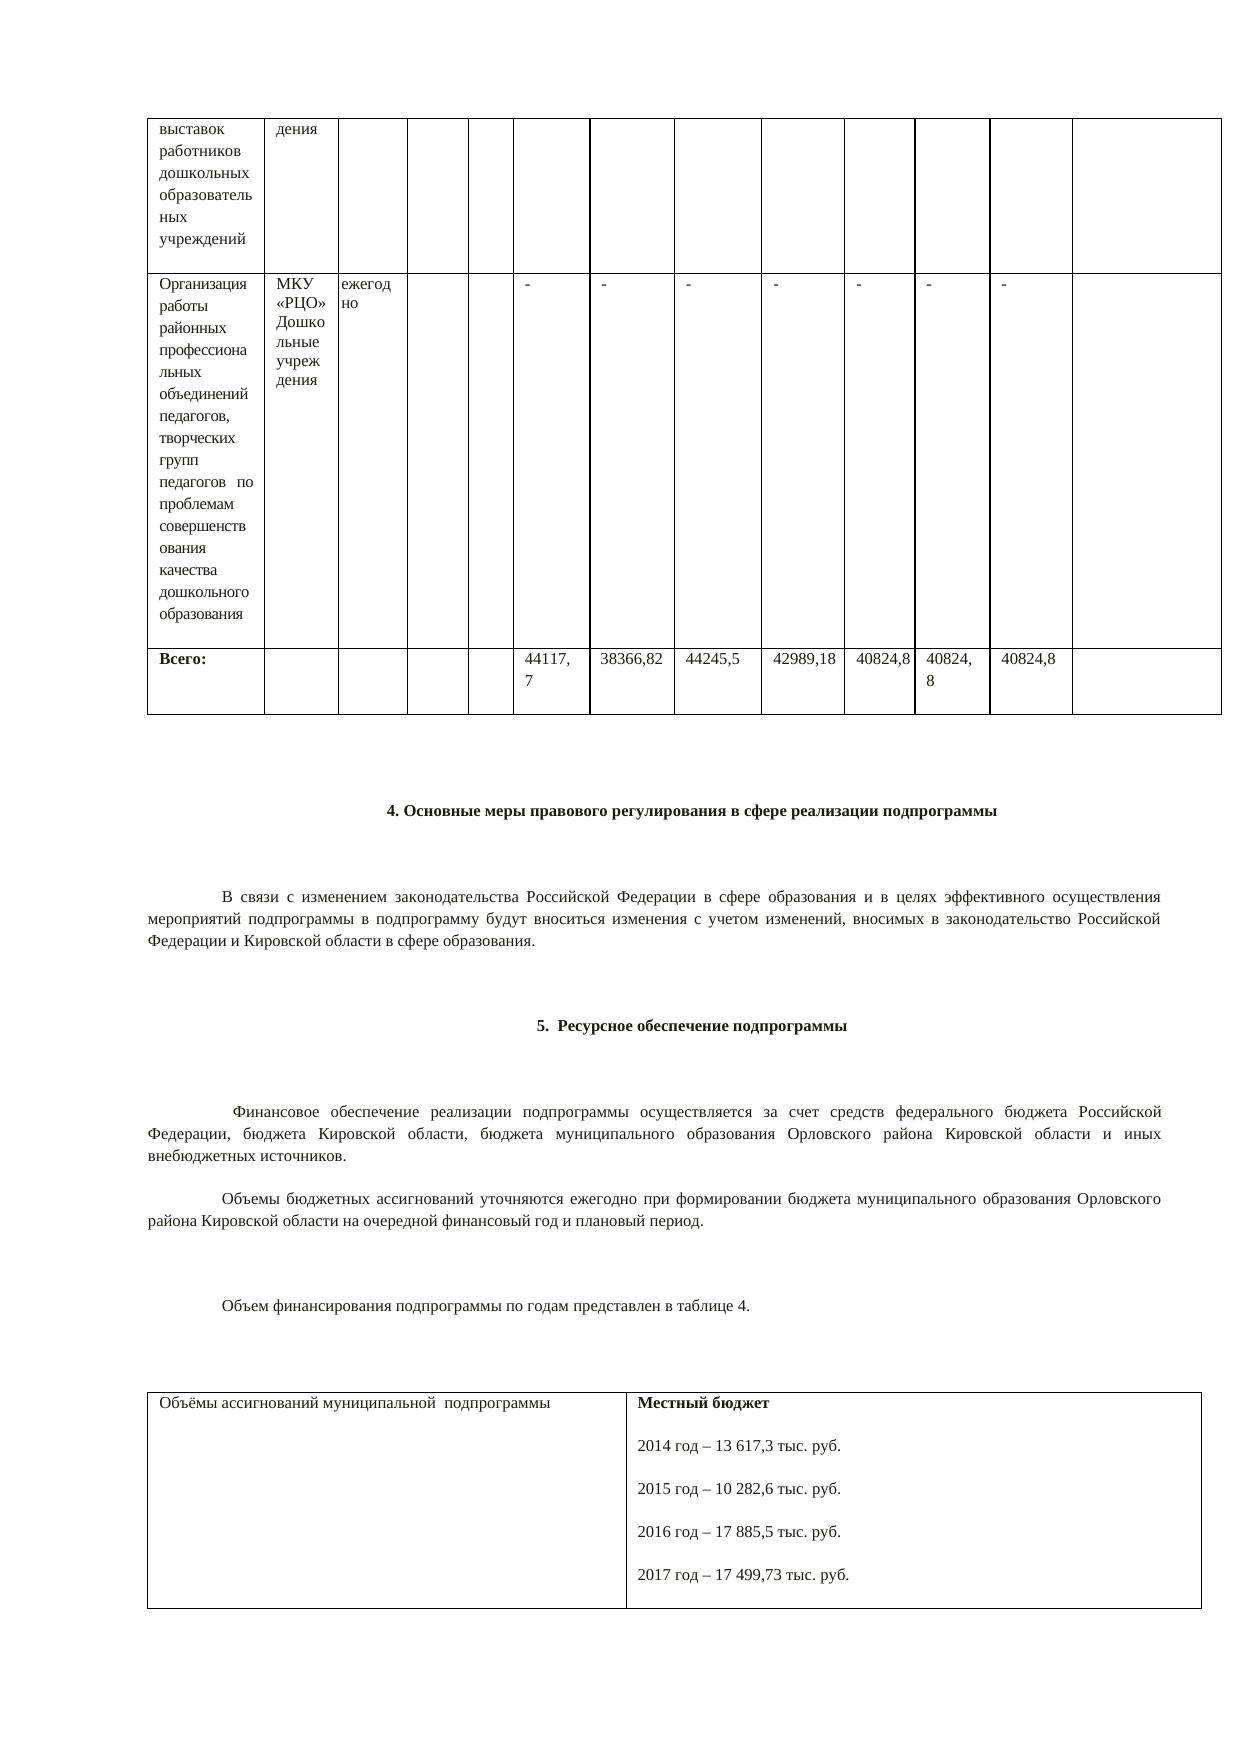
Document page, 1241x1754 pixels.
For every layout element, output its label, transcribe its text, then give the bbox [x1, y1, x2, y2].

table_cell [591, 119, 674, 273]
text Объем финансирования подпрограммы по годам представлен в таблице 4. [148, 1296, 1162, 1315]
text Объемы бюджетных ассигнований уточняются ежегодно при формировании бюджета муниципального образования Орловского района Кировской области на очередной финансовый год и плановый период. [148, 1189, 1162, 1230]
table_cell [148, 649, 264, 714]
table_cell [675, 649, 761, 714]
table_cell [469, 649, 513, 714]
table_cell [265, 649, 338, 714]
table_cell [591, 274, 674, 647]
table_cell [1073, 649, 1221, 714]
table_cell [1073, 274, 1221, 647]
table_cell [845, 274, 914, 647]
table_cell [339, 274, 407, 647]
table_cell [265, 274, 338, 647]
text В связи с изменением законодательства Российской Федерации в сфере образования и в целях эффективного осуществления мероприятий подпрограммы в подпрограмму будут вноситься изменения с учетом изменений, вносимых в законодательство Российской Федерации и Кировской области в сфере образования. [148, 887, 1162, 950]
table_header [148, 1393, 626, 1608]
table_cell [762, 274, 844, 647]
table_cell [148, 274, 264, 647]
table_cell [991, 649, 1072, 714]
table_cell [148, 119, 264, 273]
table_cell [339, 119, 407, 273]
text 5. Ресурсное обеспечение подпрограммы [148, 1016, 1162, 1035]
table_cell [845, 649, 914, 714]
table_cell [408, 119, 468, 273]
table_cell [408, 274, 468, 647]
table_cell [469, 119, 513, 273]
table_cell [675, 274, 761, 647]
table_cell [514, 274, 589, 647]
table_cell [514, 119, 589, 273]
text Финансовое обеспечение реализации подпрограммы осуществляется за счет средств федерального бюджета Российской Федерации, бюджета Кировской области, бюджета муниципального образования Орловского района Кировской области и иных внебюджетных источников. [148, 1102, 1162, 1165]
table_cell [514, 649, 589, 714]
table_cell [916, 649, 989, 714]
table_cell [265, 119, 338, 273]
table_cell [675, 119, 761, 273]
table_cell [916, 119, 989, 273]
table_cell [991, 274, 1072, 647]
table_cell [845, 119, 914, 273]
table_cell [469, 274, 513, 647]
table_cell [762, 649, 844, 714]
text 4. Основные меры правового регулирования в сфере реализации подпрограммы [148, 801, 1162, 820]
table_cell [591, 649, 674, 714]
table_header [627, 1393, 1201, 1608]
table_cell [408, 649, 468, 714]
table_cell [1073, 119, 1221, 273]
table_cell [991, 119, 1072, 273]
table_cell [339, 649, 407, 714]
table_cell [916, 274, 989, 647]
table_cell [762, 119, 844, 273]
